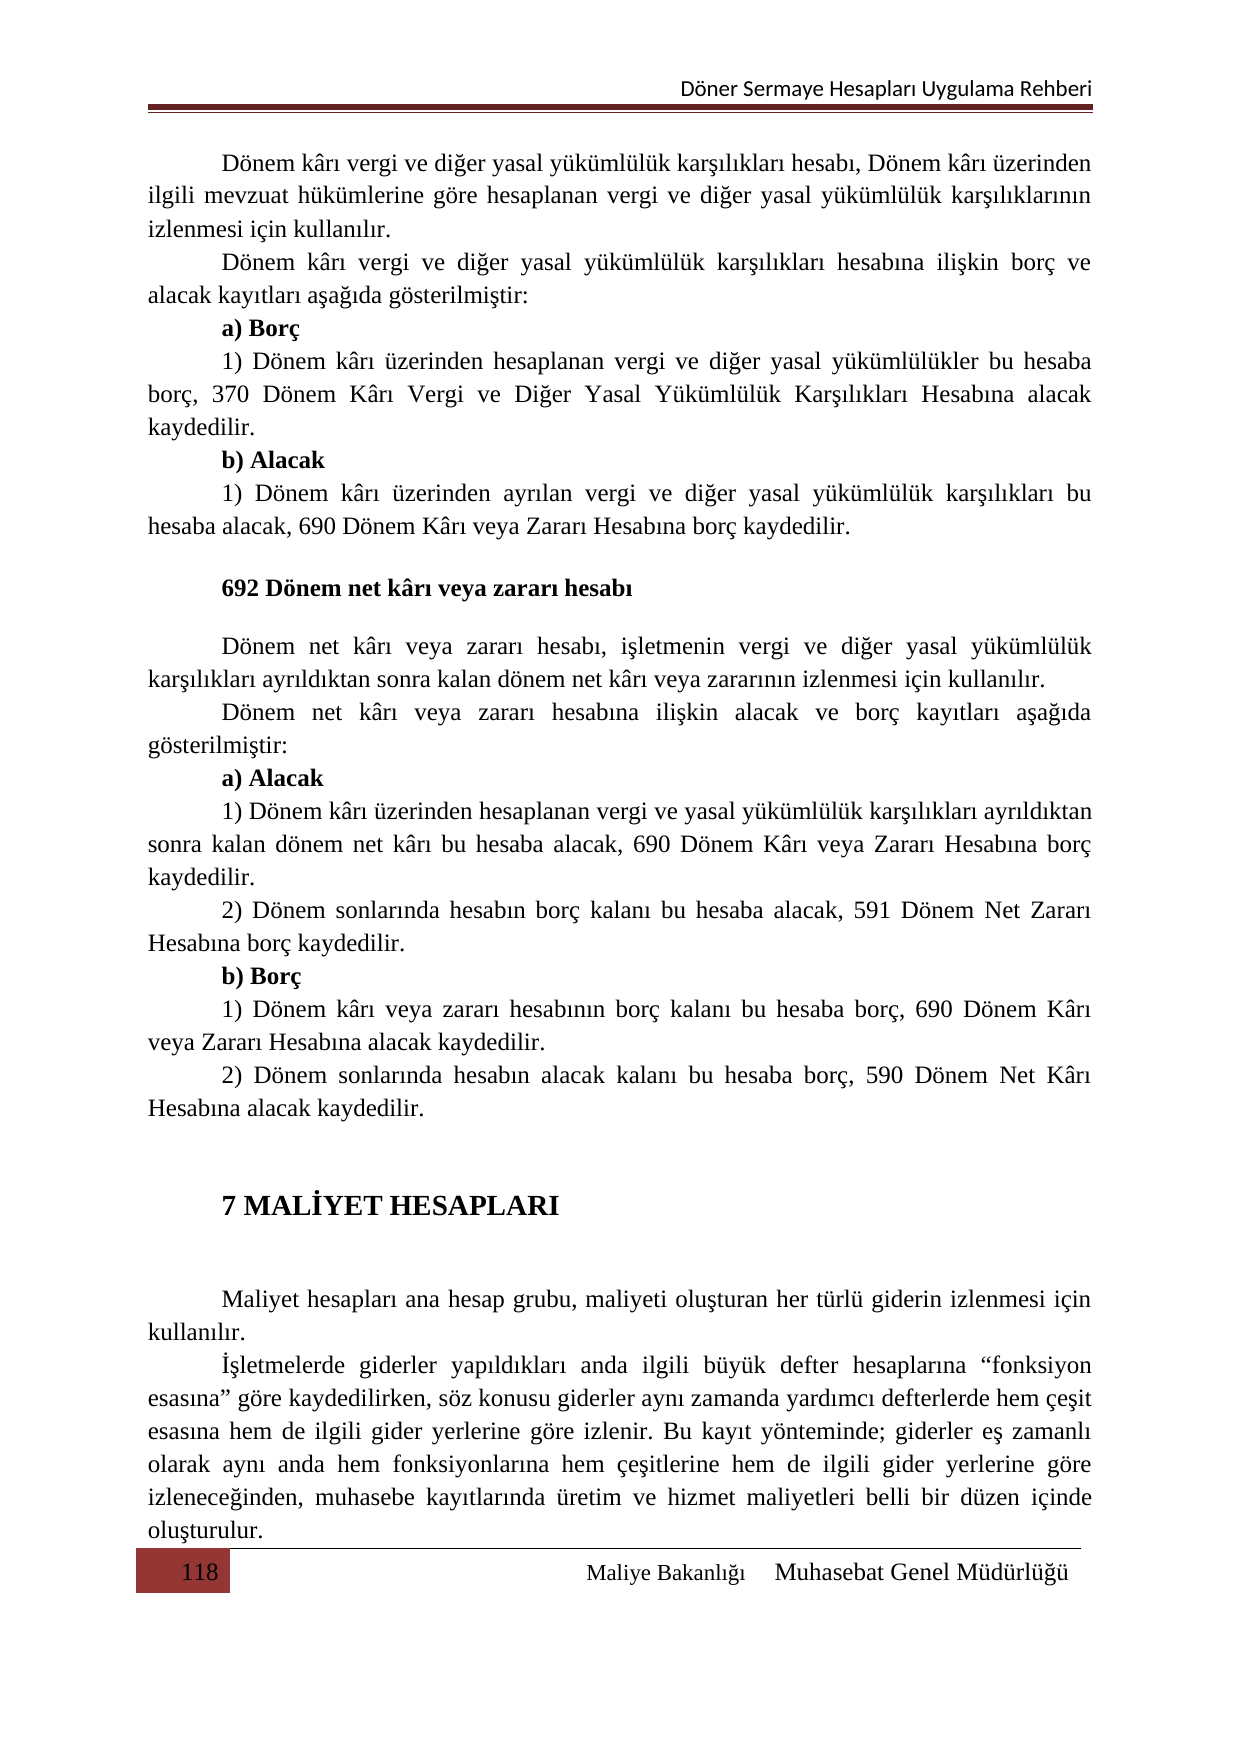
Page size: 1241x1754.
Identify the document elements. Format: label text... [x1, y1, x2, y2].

text 2) Dönem sonlarında hesabın alacak kalanı bu hesaba borç, 590 Dönem Net Kârı Hesabına alacak kaydedilir. [148, 1060, 1093, 1122]
text Dönem kârı vergi ve diğer yasal yükümlülük karşılıkları hesabı, Dönem kârı üzerinden ilgili mevzuat hükümlerine göre hesaplanan vergi ve diğer yasal yükümlülük karşılıklarının izlenmesi için kullanılır. [148, 148, 1093, 242]
text b) Alacak [148, 445, 1093, 473]
text 1) Dönem kârı üzerinden hesaplanan vergi ve diğer yasal yükümlülükler bu hesaba borç, 370 Dönem Kârı Vergi ve Diğer Yasal Yükümlülük Karşılıkları Hesabına alacak kaydedilir. [148, 346, 1093, 441]
text İşletmelerde giderler yapıldıkları anda ilgili büyük defter hesaplarına “fonksiyon esasına” göre kaydedilirken, söz konusu giderler aynı zamanda yardımcı defterlerde hem çeşit esasına hem de ilgili gider yerlerine göre izlenir. Bu kayıt yönteminde; giderler eş zamanlı olarak aynı anda hem fonksiyonlarına hem çeşitlerine hem de ilgili gider yerlerine göre izleneceğinden, muhasebe kayıtlarında üretim ve hizmet maliyetleri belli bir düzen içinde oluşturulur. [148, 1350, 1093, 1544]
text Maliyet hesapları ana hesap grubu, maliyeti oluşturan her türlü giderin izlenmesi için kullanılır. [148, 1284, 1093, 1346]
text a) Borç [148, 313, 1093, 341]
text 1) Dönem kârı veya zararı hesabının borç kalanı bu hesaba borç, 690 Dönem Kârı veya Zararı Hesabına alacak kaydedilir. [148, 994, 1093, 1056]
subtitle 7 MALİYET HESAPLARI [148, 1188, 1093, 1222]
text Dönem net kârı veya zararı hesabına ilişkin alacak ve borç kayıtları aşağıda gösterilmiştir: [148, 697, 1093, 759]
text Dönem net kârı veya zararı hesabı, işletmenin vergi ve diğer yasal yükümlülük karşılıkları ayrıldıktan sonra kalan dönem net kârı veya zararının izlenmesi için kullanılır. [148, 631, 1093, 693]
text b) Borç [148, 961, 1093, 990]
subtitle 692 Dönem net kârı veya zararı hesabı [148, 573, 1093, 602]
text 1) Dönem kârı üzerinden ayrılan vergi ve diğer yasal yükümlülük karşılıkları bu hesaba alacak, 690 Dönem Kârı veya Zararı Hesabına borç kaydedilir. [148, 478, 1093, 539]
text 1) Dönem kârı üzerinden hesaplanan vergi ve yasal yükümlülük karşılıkları ayrıldıktan sonra kalan dönem net kârı bu hesaba alacak, 690 Dönem Kârı veya Zararı Hesabına borç kaydedilir. [148, 796, 1093, 891]
text 2) Dönem sonlarında hesabın borç kalanı bu hesaba alacak, 591 Dönem Net Zararı Hesabına borç kaydedilir. [148, 895, 1093, 957]
text a) Alacak [148, 763, 1093, 792]
text Dönem kârı vergi ve diğer yasal yükümlülük karşılıkları hesabına ilişkin borç ve alacak kayıtları aşağıda gösterilmiştir: [148, 247, 1093, 308]
